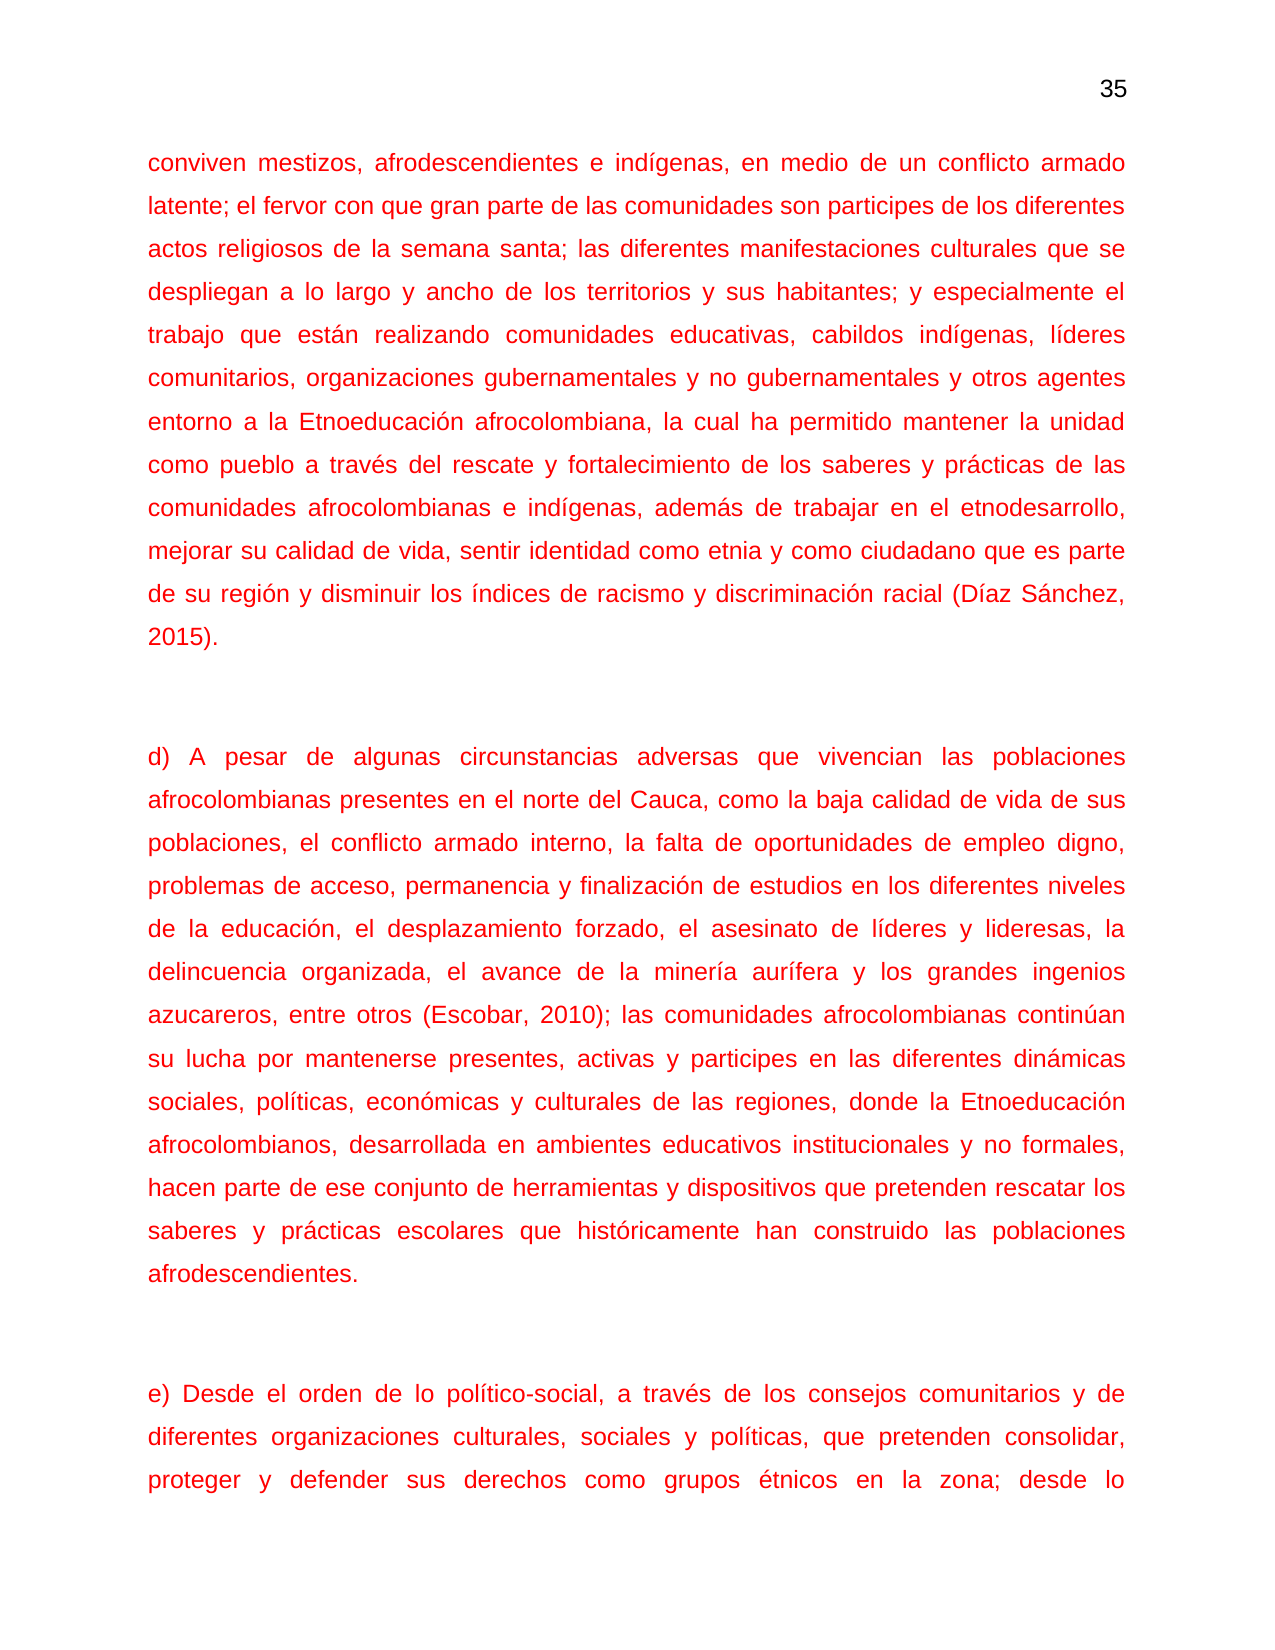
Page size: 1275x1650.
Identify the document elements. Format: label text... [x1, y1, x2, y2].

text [148, 1379, 1127, 1494]
text d) A pesar de algunas circunstancias adversas que vivencian las poblaciones afrocolombianas presentes en el norte del Cauca, como la baja calidad de vida de sus poblaciones, el conflicto armado interno, la falta de oportunidades de empleo digno, problemas de acceso, permanencia y finalización de estudios en los diferentes niveles de la educación, el desplazamiento forzado, el asesinato de líderes y lideresas, la delincuencia organizada, el avance de la minería aurífera y los grandes ingenios azucareros, entre otros (Escobar, 2010); las comunidades afrocolombianas continúan su lucha por mantenerse presentes, activas y participes en las diferentes dinámicas sociales, políticas, económicas y culturales de las regiones, donde la Etnoeducación afrocolombianos, desarrollada en ambientes educativos institucionales y no formales, hacen parte de ese conjunto de herramientas y dispositivos que pretenden rescatar los saberes y prácticas escolares que históricamente han construido las poblaciones afrodescendientes. [148, 742, 1127, 1288]
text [148, 148, 1127, 651]
